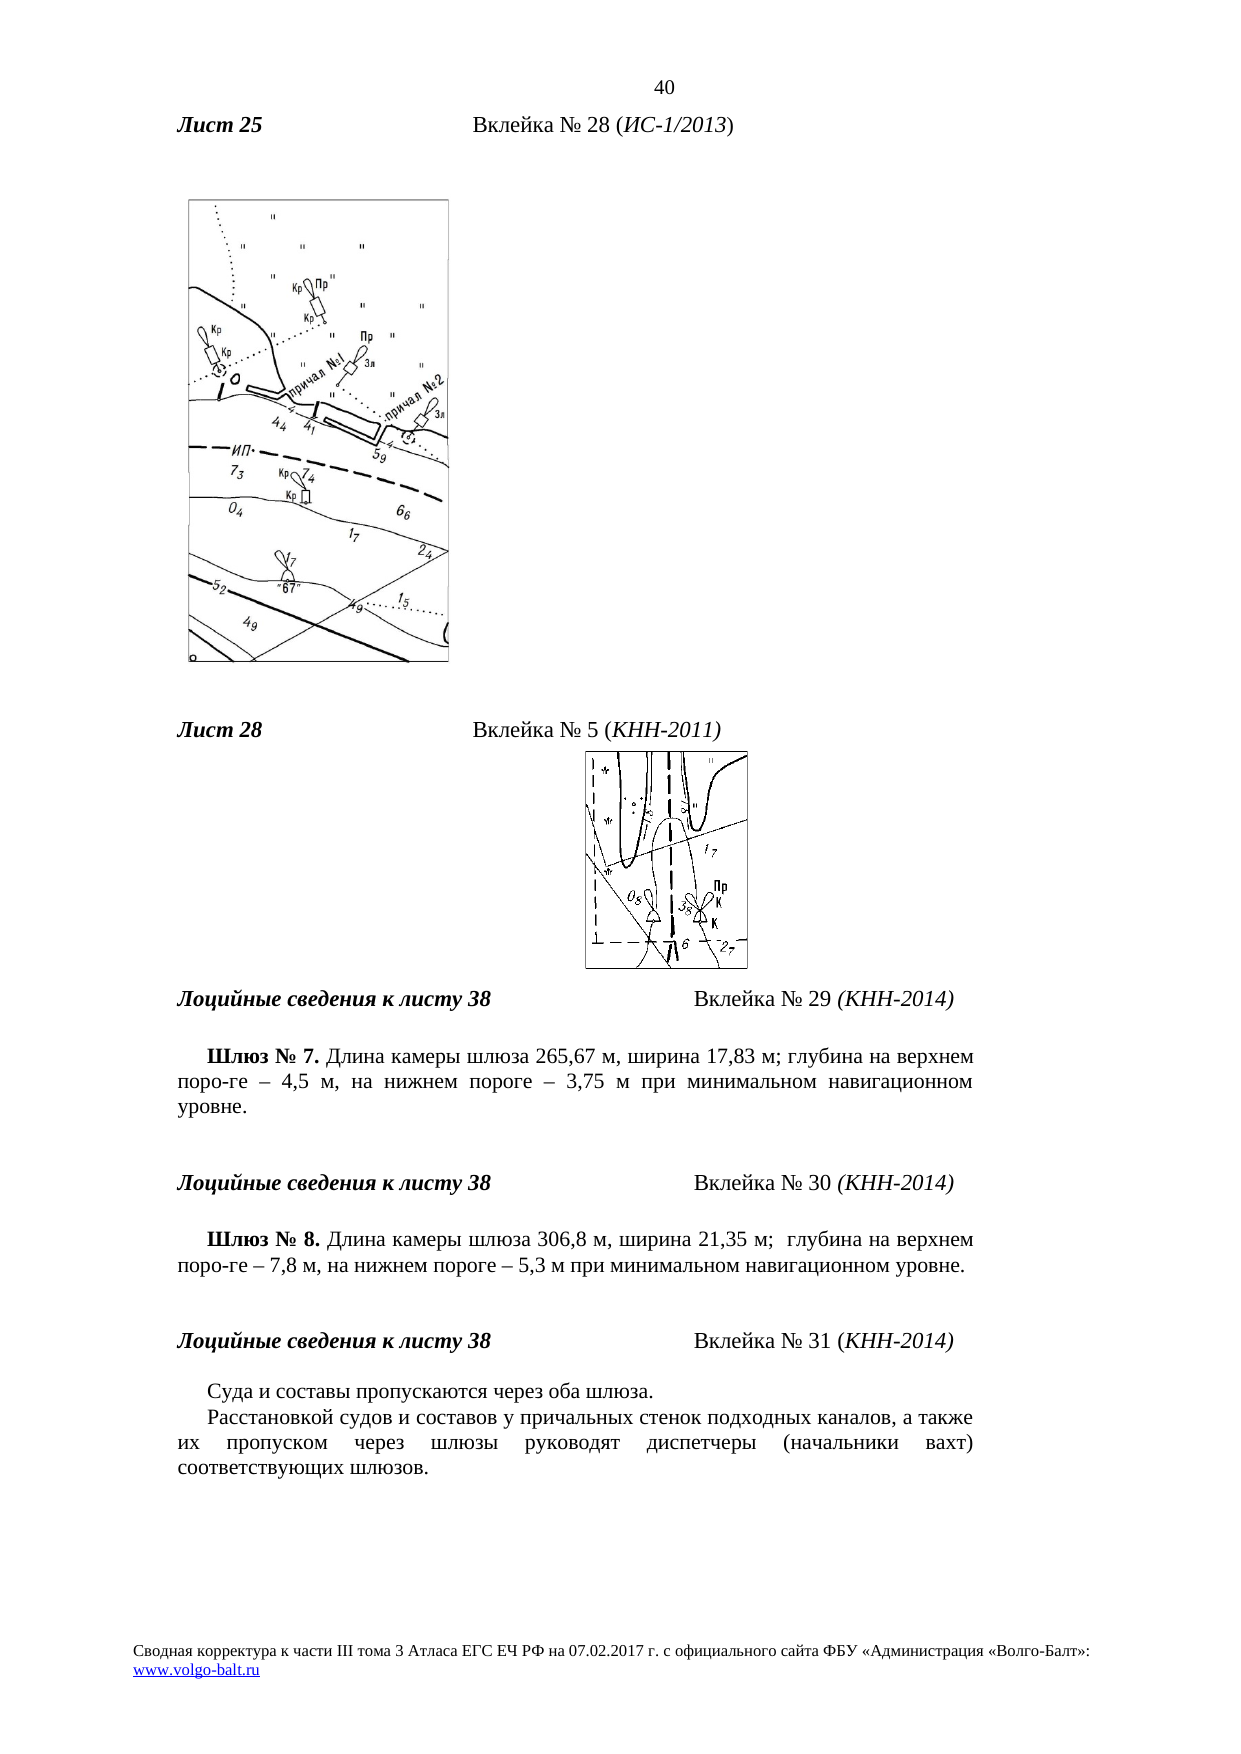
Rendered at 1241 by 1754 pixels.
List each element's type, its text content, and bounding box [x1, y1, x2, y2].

text Лист 28 Вклейка № 5 (КНН-2011) [177, 716, 1152, 743]
text Расстановкой судов и составов у причальных стенок подходных каналов, а также их пропуском через шлюзы руководят диспетчеры (начальники вахт) соответствующих шлюзов. [177, 1404, 974, 1479]
picture [577, 742, 752, 973]
text Суда и составы пропускаются через оба шлюза. [177, 1378, 974, 1404]
text Шлюз № 7. Длина камеры шлюза 265,67 м, ширина 17,83 м; глубина на верхнем поро-ге – 4,5 м, на нижнем пороге – 3,75 м при минимальном навигационном уровне. [177, 1043, 974, 1118]
text Лоцийные сведения к листу 38 Вклейка № 29 (КНН-2014) [177, 985, 1152, 1011]
picture [177, 188, 459, 673]
text Лист 25 Вклейка № 28 (ИС-1/2013) [177, 112, 1152, 138]
text Лоцийные сведения к листу 38 Вклейка № 30 (КНН-2014) [177, 1169, 1152, 1195]
text Шлюз № 8. Длина камеры шлюза 306,8 м, ширина 21,35 м; глубина на верхнем поро-ге – 7,8 м, на нижнем пороге – 5,3 м при минимальном навигационном уровне. [177, 1226, 974, 1277]
text Лоцийные сведения к листу 38 Вклейка № 31 (КНН-2014) [177, 1327, 1152, 1353]
